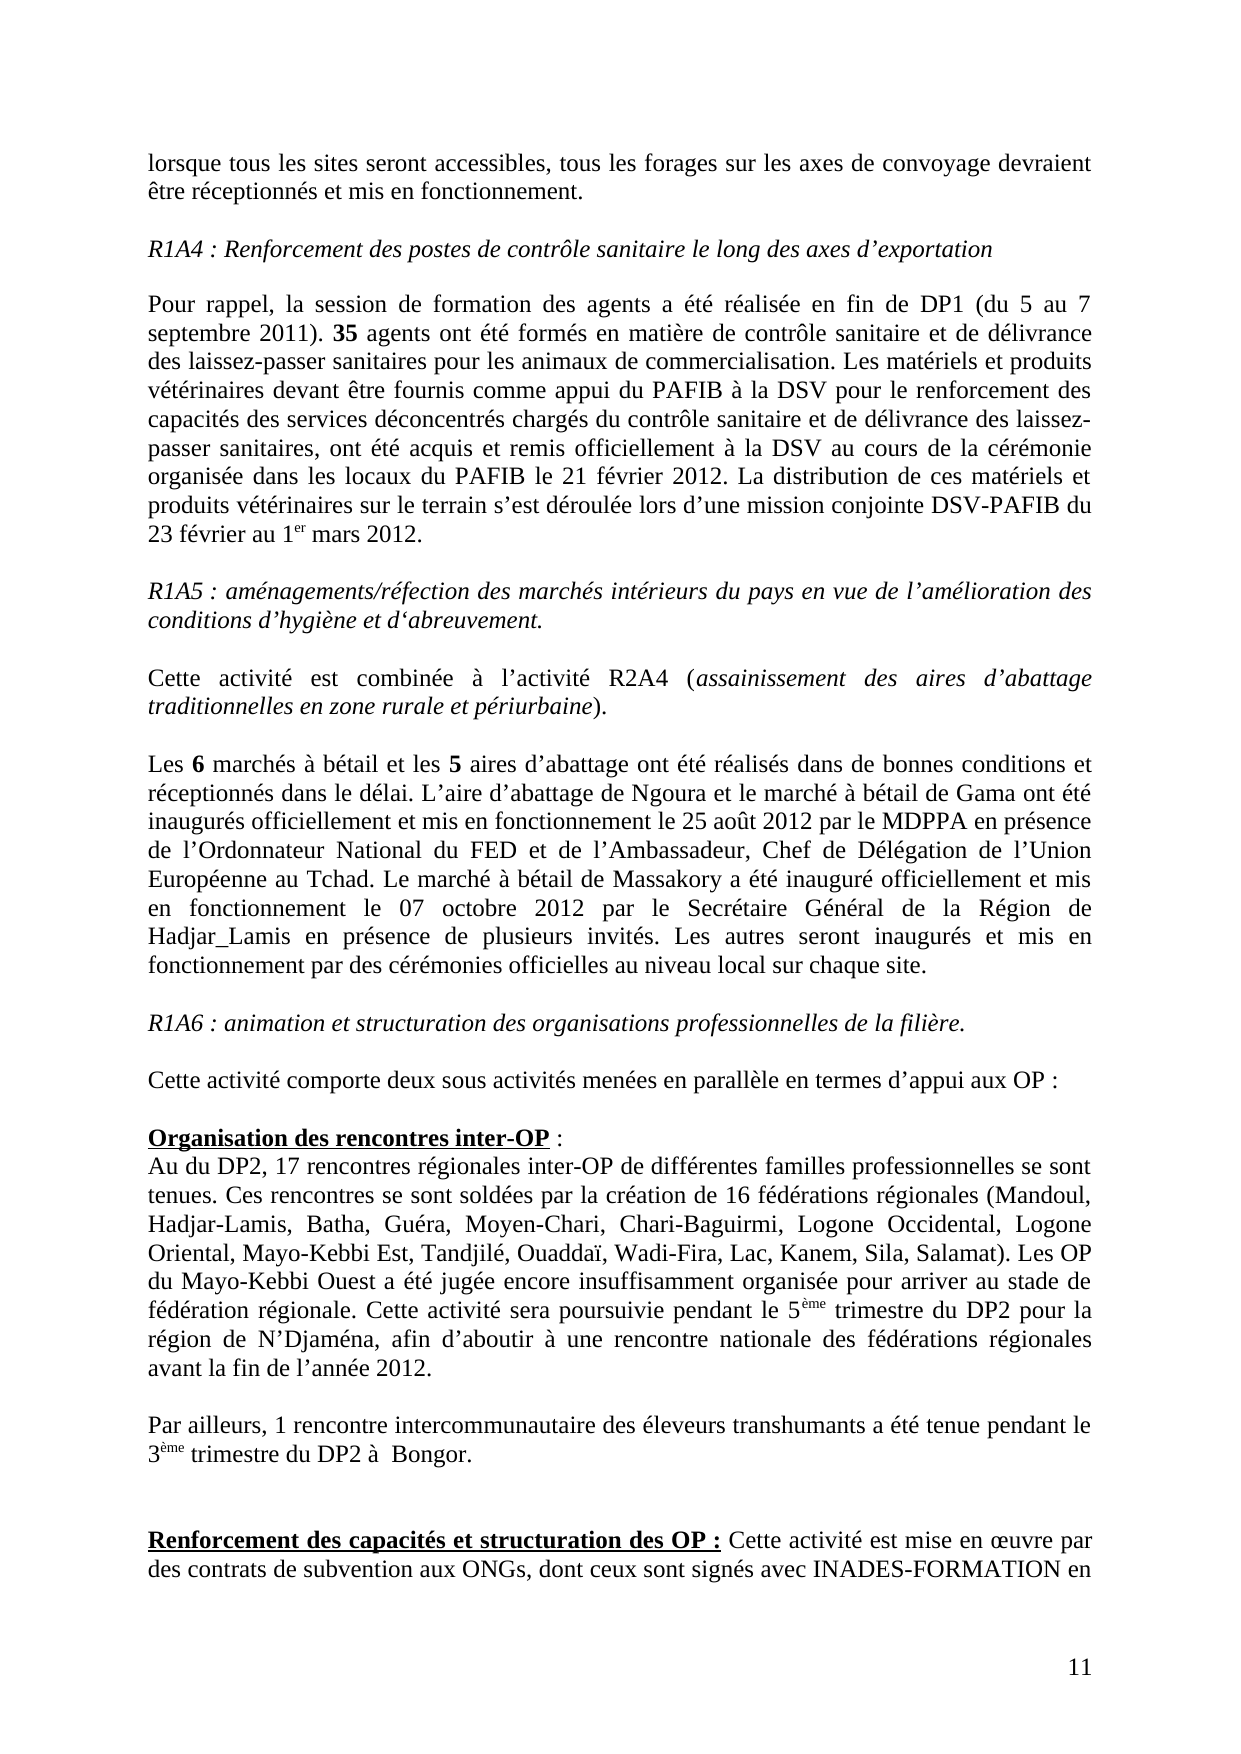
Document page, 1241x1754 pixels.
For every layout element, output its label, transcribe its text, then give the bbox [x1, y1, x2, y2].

text Pour rappel, la session de formation des agents a été réalisée en fin de DP1 (du 5 au 7 septembre 2011). 35 agents ont été formés en matière de contrôle sanitaire et de délivrance des laissez-passer sanitaires pour les animaux de commercialisation. Les matériels et produits vétérinaires devant être fournis comme appui du PAFIB à la DSV pour le renforcement des capacités des services déconcentrés chargés du contrôle sanitaire et de délivrance des laissez-passer sanitaires, ont été acquis et remis officiellement à la DSV au cours de la cérémonie organisée dans les locaux du PAFIB le 21 février 2012. La distribution de ces matériels et produits vétérinaires sur le terrain s’est déroulée lors d’une mission conjointe DSV-PAFIB du 23 février au 1er mars 2012. [148, 289, 1093, 548]
text Les 6 marchés à bétail et les 5 aires d’abattage ont été réalisés dans de bonnes conditions et réceptionnés dans le délai. L’aire d’abattage de Ngoura et le marché à bétail de Gama ont été inaugurés officiellement et mis en fonctionnement le 25 août 2012 par le MDPPA en présence de l’Ordonnateur National du FED et de l’Ambassadeur, Chef de Délégation de l’Union Européenne au Tchad. Le marché à bétail de Massakory a été inauguré officiellement et mis en fonctionnement le 07 octobre 2012 par le Secrétaire Général de la Région de Hadjar_Lamis en présence de plusieurs invités. Les autres seront inaugurés et mis en fonctionnement par des cérémonies officielles au niveau local sur chaque site. [148, 749, 1093, 979]
text R1A4 : Renforcement des postes de contrôle sanitaire le long des axes d’exportation [148, 234, 1093, 263]
text Par ailleurs, 1 rencontre intercommunautaire des éleveurs transhumants a été tenue pendant le 3ème trimestre du DP2 à Bongor. [148, 1410, 1093, 1468]
text R1A6 : animation et structuration des organisations professionnelles de la filière. [148, 1008, 1093, 1036]
text Organisation des rencontres inter-OP : [148, 1123, 1093, 1151]
text R1A5 : aménagements/réfection des marchés intérieurs du pays en vue de l’amélioration des conditions d’hygiène et d‘abreuvement. [148, 576, 1093, 634]
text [148, 148, 1093, 205]
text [148, 1525, 1093, 1583]
text Cette activité comporte deux sous activités menées en parallèle en termes d’appui aux OP : [148, 1065, 1093, 1094]
text Au du DP2, 17 rencontres régionales inter-OP de différentes familles professionnelles se sont tenues. Ces rencontres se sont soldées par la création de 16 fédérations régionales (Mandoul, Hadjar-Lamis, Batha, Guéra, Moyen-Chari, Chari-Baguirmi, Logone Occidental, Logone Oriental, Mayo-Kebbi Est, Tandjilé, Ouaddaï, Wadi-Fira, Lac, Kanem, Sila, Salamat). Les OP du Mayo-Kebbi Ouest a été jugée encore insuffisamment organisée pour arriver au stade de fédération régionale. Cette activité sera poursuivie pendant le 5ème trimestre du DP2 pour la région de N’Djaména, afin d’aboutir à une rencontre nationale des fédérations régionales avant la fin de l’année 2012. [148, 1151, 1093, 1381]
text Cette activité est combinée à l’activité R2A4 (assainissement des aires d’abattage traditionnelles en zone rurale et périurbaine). [148, 663, 1093, 720]
